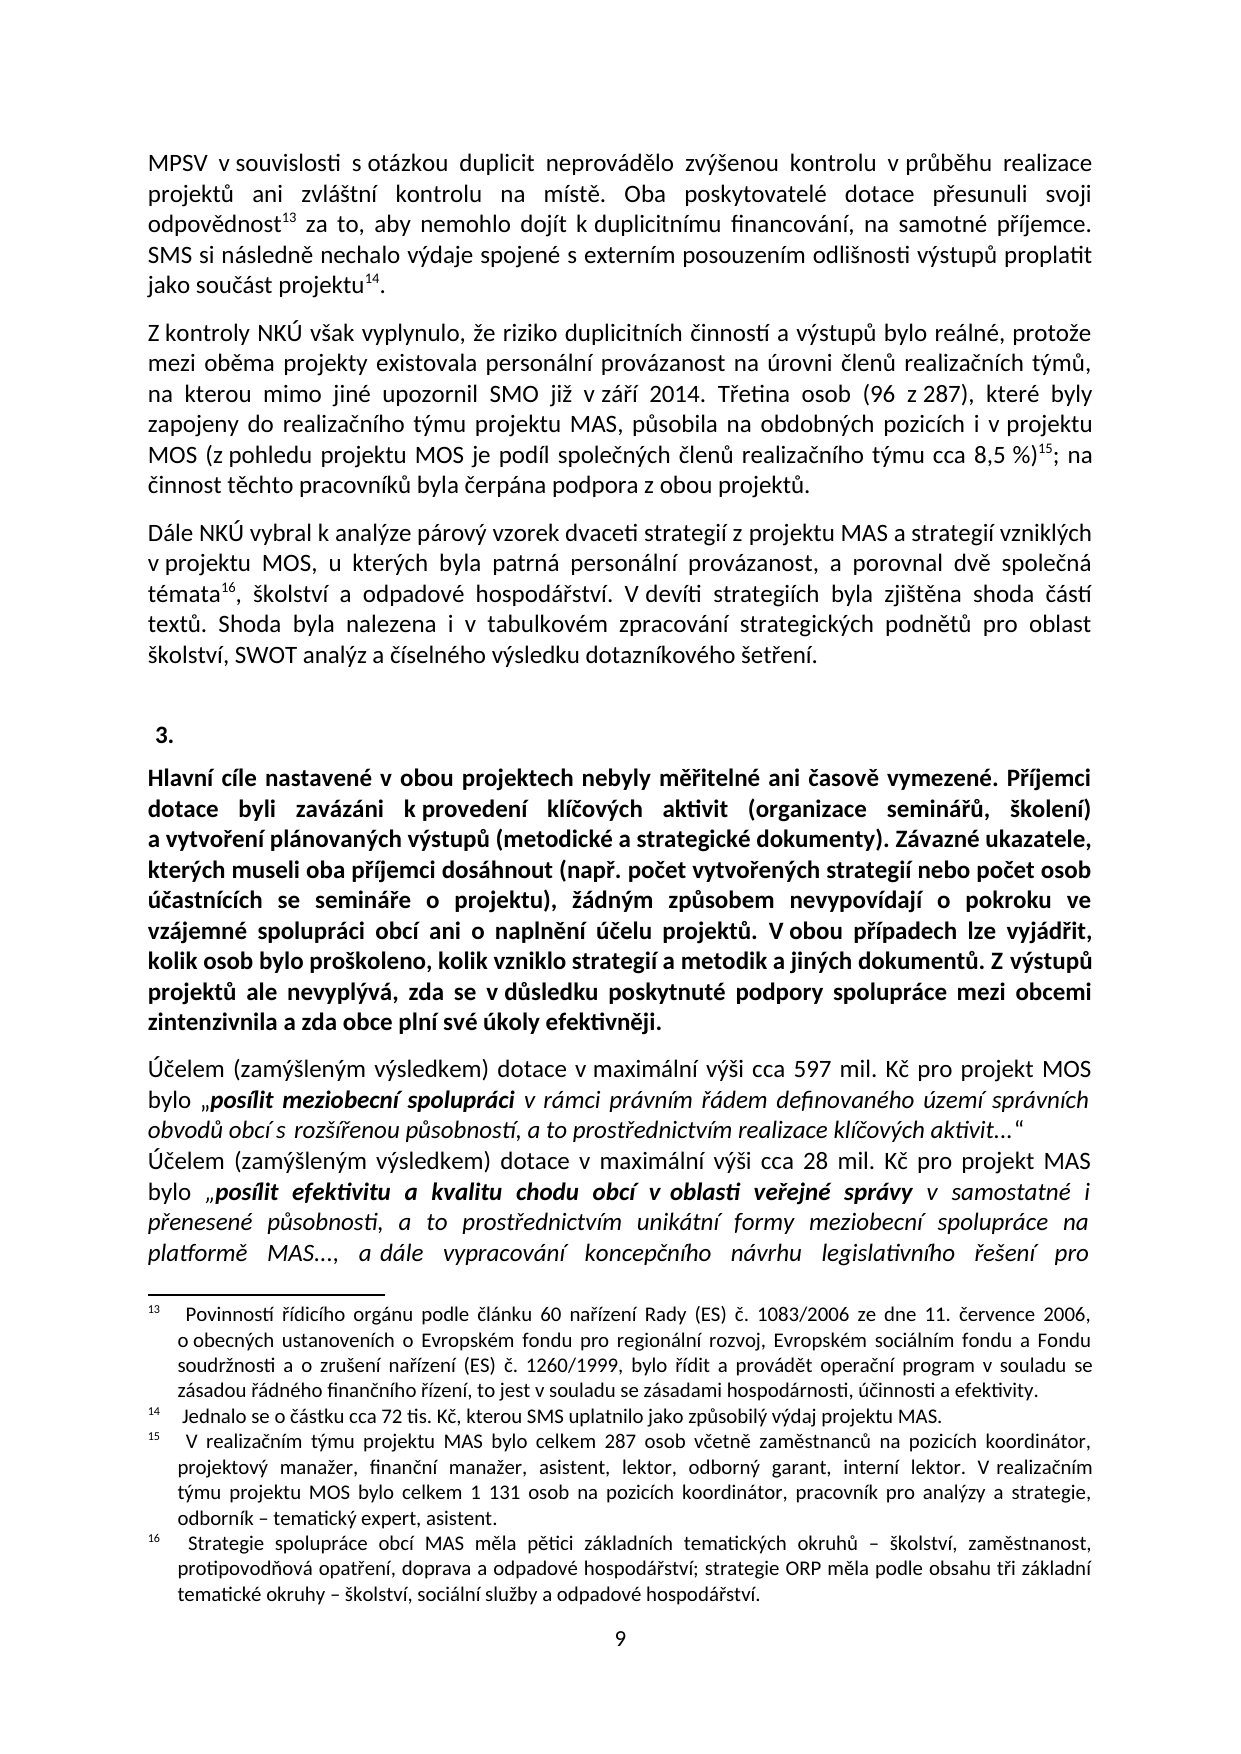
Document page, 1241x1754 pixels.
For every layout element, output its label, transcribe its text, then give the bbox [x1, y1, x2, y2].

text MPSV v souvislosti s otázkou duplicit neprovádělo zvýšenou kontrolu v průběhu realizace projektů ani zvláštní kontrolu na místě. Oba poskytovatelé dotace přesunuli svoji odpovědnost za to, aby nemohlo dojít k duplicitnímu financování, na samotné příjemce. SMS si následně nechalo výdaje spojené s externím posouzením odlišnosti výstupů proplatit jako součást projektu. [148, 148, 1093, 300]
text Z kontroly NKÚ však vyplynulo, že riziko duplicitních činností a výstupů bylo reálné, protože mezi oběma projekty existovala personální provázanost na úrovni členů realizačních týmů, na kterou mimo jiné upozornil SMO již v září 2014. Třetina osob (96 z 287), které byly zapojeny do realizačního týmu projektu MAS, působila na obdobných pozicích i v projektu MOS (z pohledu projektu MOS je podíl společných členů realizačního týmu cca 8,5 %); na činnost těchto pracovníků byla čerpána podpora z obou projektů. [148, 317, 1093, 500]
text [148, 1145, 1093, 1267]
text Dále NKÚ vybral k analýze párový vzorek dvaceti strategií z projektu MAS a strategií vzniklých v projektu MOS, u kterých byla patrná personální provázanost, a porovnal dvě společná témata, školství a odpadové hospodářství. V devíti strategiích byla zjištěna shoda částí textů. Shoda byla nalezena i v tabulkovém zpracování strategických podnětů pro oblast školství, SWOT analýz a číselného výsledku dotazníkového šetření. [148, 517, 1093, 669]
text Účelem (zamýšleným výsledkem) dotace v maximální výši cca 597 mil. Kč pro projekt MOS bylo „posílit meziobecní spolupráci v rámci právním řádem definovaného území správních obvodů obcí s rozšířenou působností, a to prostřednictvím realizace klíčových aktivit...“ [148, 1054, 1093, 1145]
text Hlavní cíle nastavené v obou projektech nebyly měřitelné ani časově vymezené. Příjemci dotace byli zavázáni k provedení klíčových aktivit (organizace seminářů, školení) a vytvoření plánovaných výstupů (metodické a strategické dokumenty). Závazné ukazatele, kterých museli oba příjemci dosáhnout (např. počet vytvořených strategií nebo počet osob účastnících se semináře o projektu), žádným způsobem nevypovídají o pokroku ve vzájemné spolupráci obcí ani o naplnění účelu projektů. V obou případech lze vyjádřit, kolik osob bylo proškoleno, kolik vzniklo strategií a metodik a jiných dokumentů. Z výstupů projektů ale nevyplývá, zda se v důsledku poskytnuté podpory spolupráce mezi obcemi zintenzivnila a zda obce plní své úkoly efektivněji. [148, 762, 1093, 1037]
